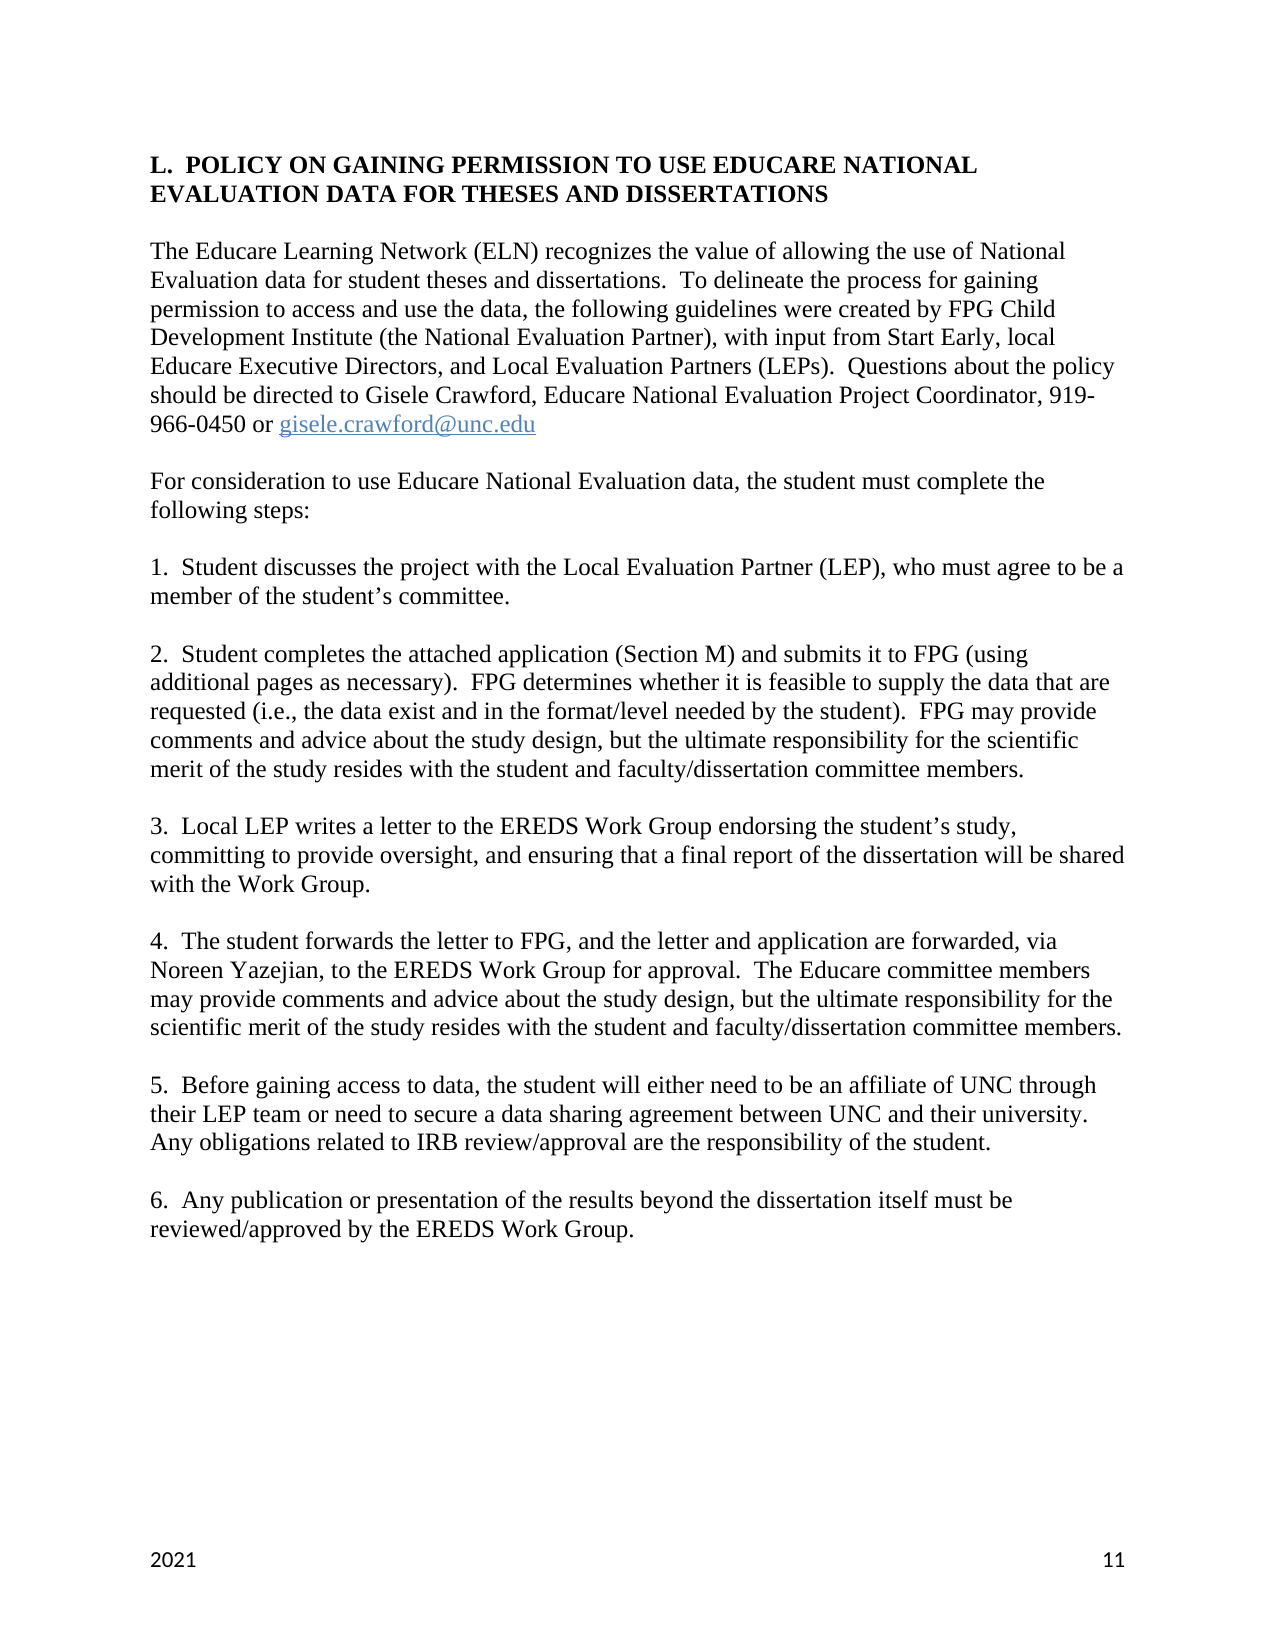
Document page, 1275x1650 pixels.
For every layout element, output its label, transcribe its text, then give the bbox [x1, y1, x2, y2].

text 3. Local LEP writes a letter to the EREDS Work Group endorsing the student’s study, committing to provide oversight, and ensuring that a final report of the dissertation will be shared with the Work Group. [150, 811, 1125, 897]
text The Educare Learning Network (ELN) recognizes the value of allowing the use of National Evaluation data for student theses and dissertations. To delineate the process for gaining permission to access and use the data, the following guidelines were created by FPG Child Development Institute (the National Evaluation Partner), with input from Start Early, local Educare Executive Directors, and Local Evaluation Partners (LEPs). Questions about the policy should be directed to Gisele Crawford, Educare National Evaluation Project Coordinator, 919-966-0450 or gisele.crawford@unc.edu [150, 236, 1125, 437]
text 2. Student completes the attached application (Section M) and submits it to FPG (using additional pages as necessary). FPG determines whether it is feasible to supply the data that are requested (i.e., the data exist and in the format/level needed by the student). FPG may provide comments and advice about the study design, but the ultimate responsibility for the scientific merit of the study resides with the student and faculty/dissertation committee members. [150, 639, 1125, 782]
text 1. Student discusses the project with the Local Evaluation Partner (LEP), who must agree to be a member of the student’s committee. [150, 552, 1125, 610]
text 6. Any publication or presentation of the results beyond the dissertation itself must be reviewed/approved by the EREDS Work Group. [150, 1185, 1125, 1242]
text 5. Before gaining access to data, the student will either need to be an affiliate of UNC through their LEP team or need to secure a data sharing agreement between UNC and their university. Any obligations related to IRB review/approval are the responsibility of the student. [150, 1070, 1125, 1156]
text L. Policy on Gaining Permission to Use Educare NATIONAL EVALUATION Data for Theses and Dissertations [150, 150, 1125, 207]
text 4. The student forwards the letter to FPG, and the letter and application are forwarded, via Noreen Yazejian, to the EREDS Work Group for approval. The Educare committee members may provide comments and advice about the study design, but the ultimate responsibility for the scientific merit of the study resides with the student and faculty/dissertation committee members. [150, 926, 1125, 1041]
text For consideration to use Educare National Evaluation data, the student must complete the following steps: [150, 466, 1125, 524]
